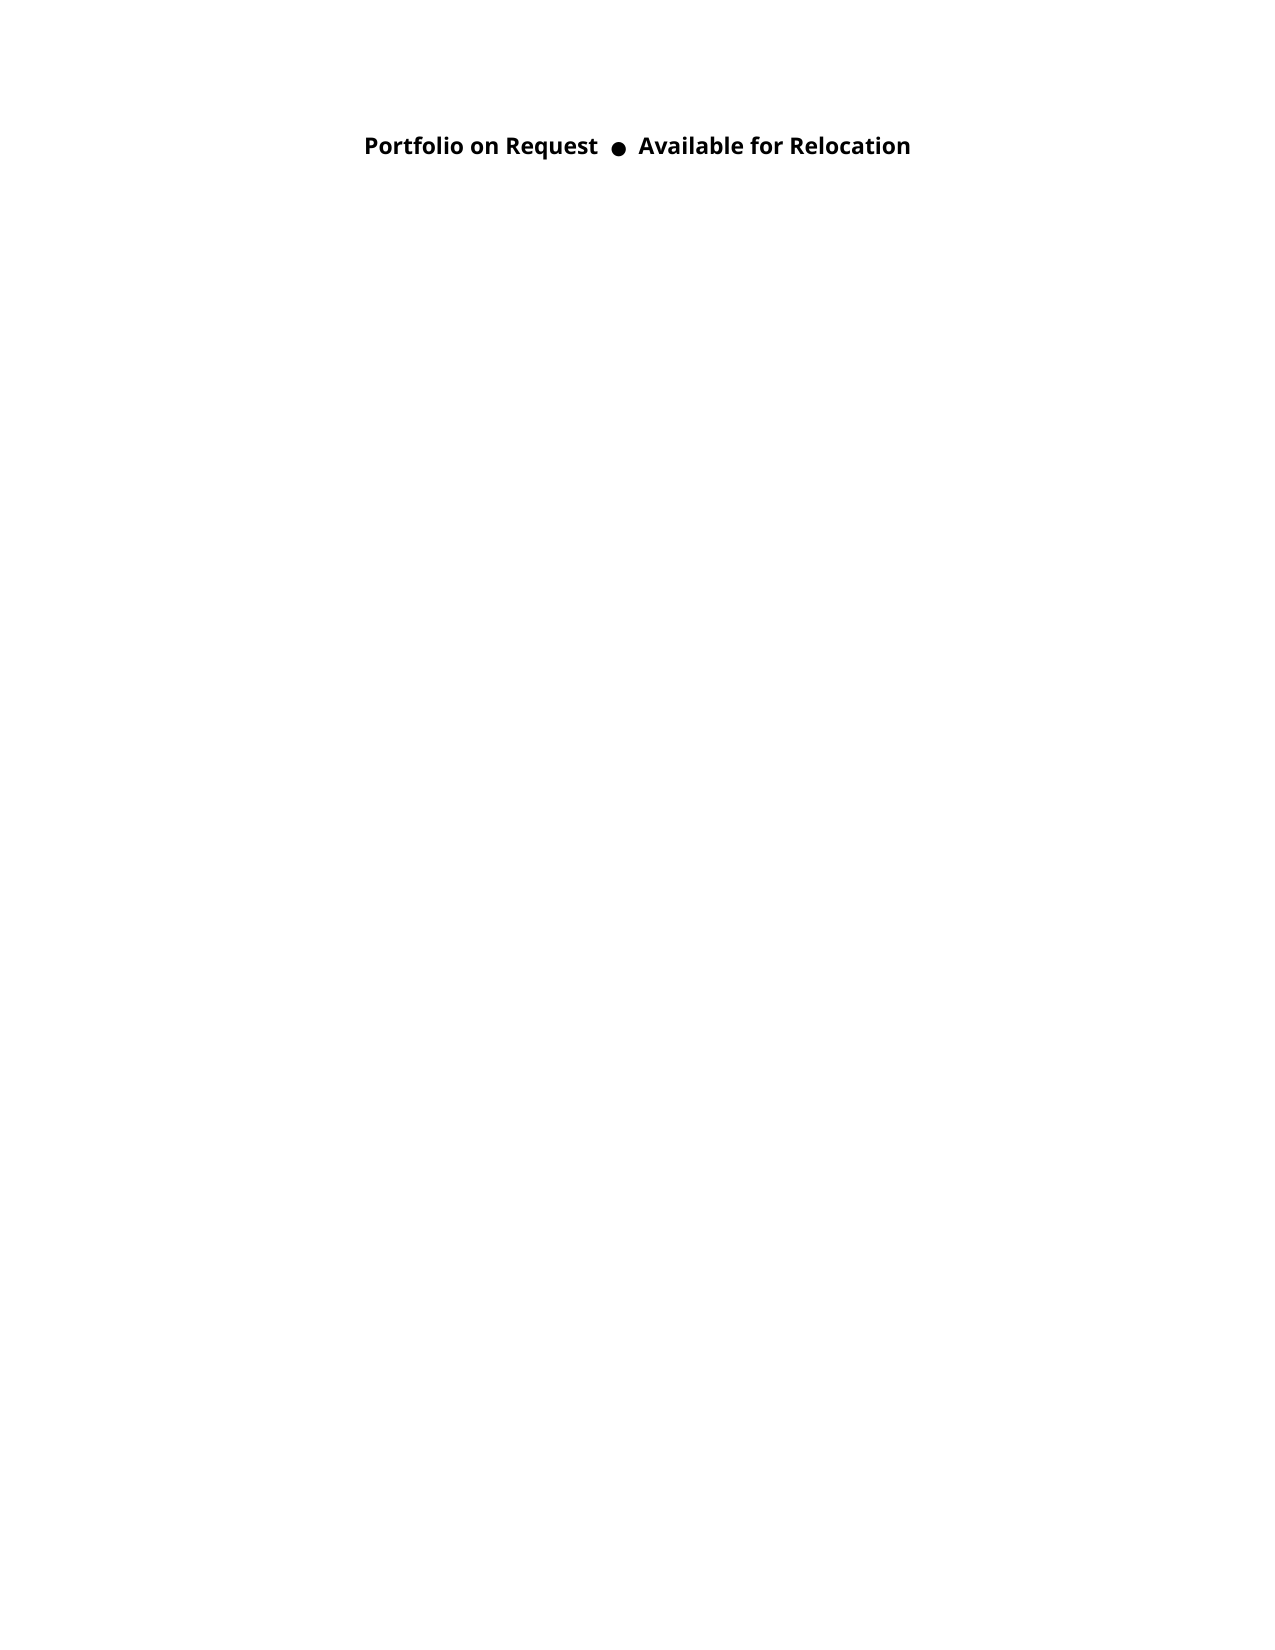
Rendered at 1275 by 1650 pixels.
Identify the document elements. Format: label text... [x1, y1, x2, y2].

text Portfolio on Request ● Available for Relocation [105, 130, 1170, 161]
